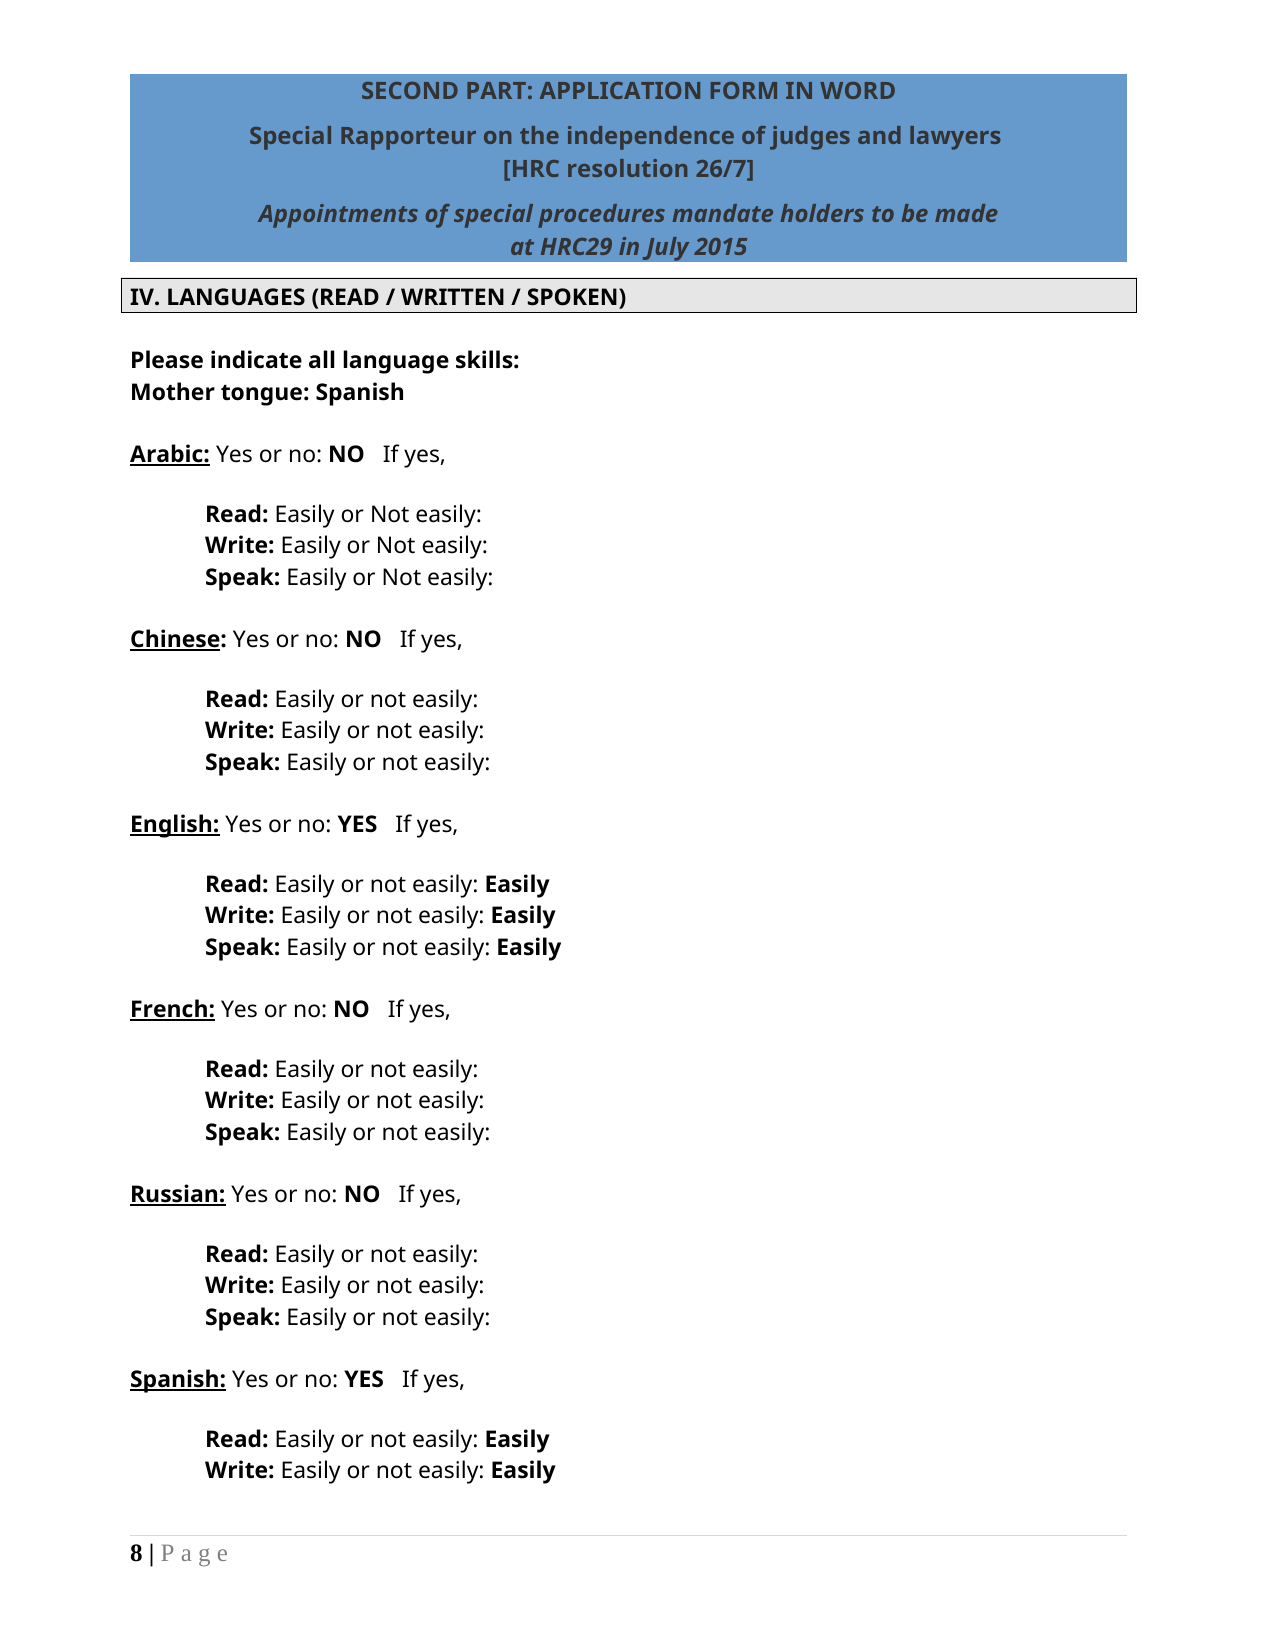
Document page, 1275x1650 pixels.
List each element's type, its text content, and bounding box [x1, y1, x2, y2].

text French: Yes or no: NO If yes, [130, 993, 1127, 1053]
text Spanish: Yes or no: YES If yes, [130, 1363, 1127, 1423]
text Read: Easily or not easily: Write: Easily or not easily: Speak: Easily or not easily: [205, 1053, 1127, 1147]
text Russian: Yes or no: NO If yes, [130, 1147, 1127, 1238]
text Arabic: Yes or no: NO If yes, [130, 438, 1127, 498]
text Read: Easily or not easily: Write: Easily or not easily: Speak: Easily or not easily: [205, 1238, 1127, 1332]
text English: Yes or no: YES If yes, [130, 808, 1127, 868]
text Read: Easily or Not easily: Write: Easily or Not easily: Speak: Easily or Not easily: [205, 498, 1127, 592]
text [205, 1423, 1127, 1485]
text Mother tongue: Spanish [130, 375, 1127, 407]
text IV. LANGUAGES (READ / WRITTEN / SPOKEN) [122, 279, 1136, 312]
text Read: Easily or not easily: Easily Write: Easily or not easily: Easily Speak: Easily or not easily: Easily [205, 868, 1127, 962]
text Please indicate all language skills: [130, 344, 1127, 375]
text Read: Easily or not easily: Write: Easily or not easily: Speak: Easily or not easily: [205, 683, 1127, 777]
text Chinese: Yes or no: NO If yes, [130, 623, 1127, 683]
